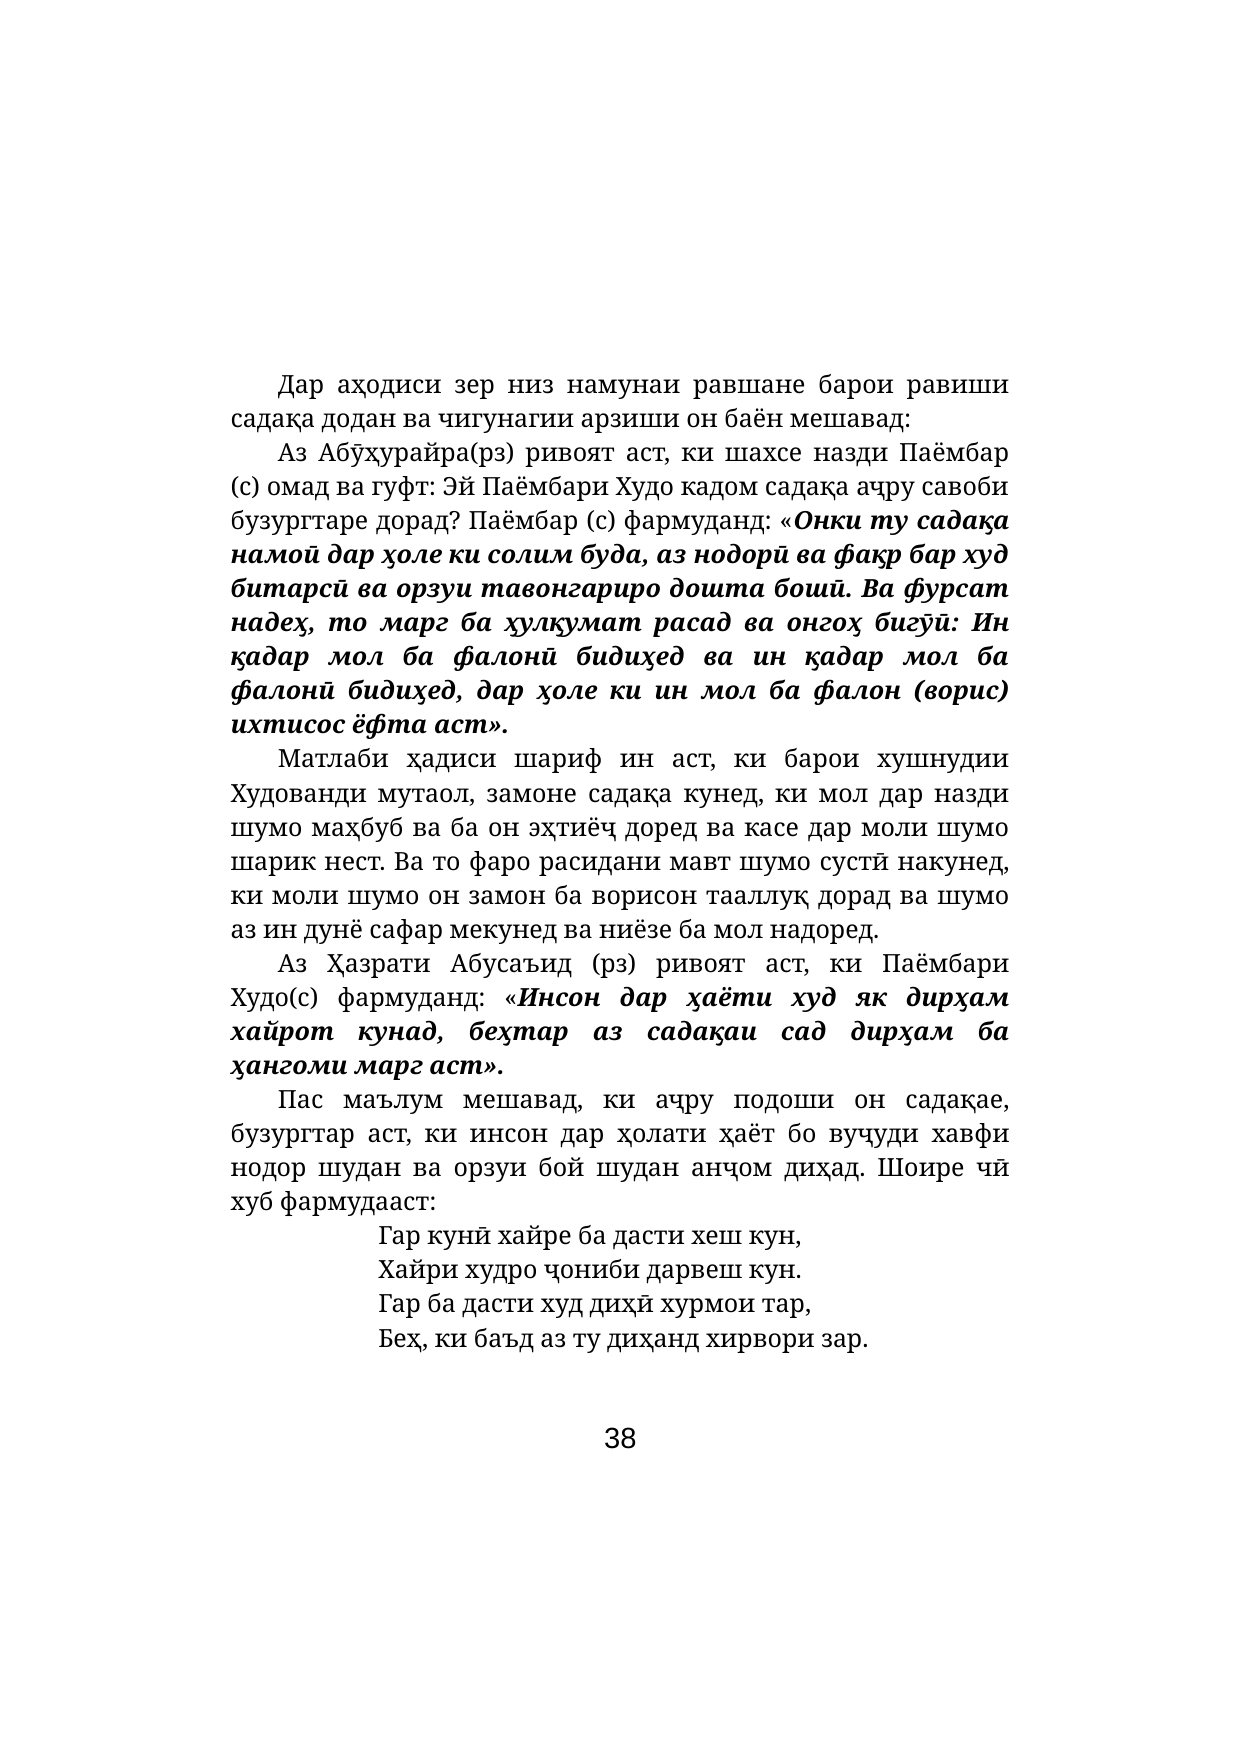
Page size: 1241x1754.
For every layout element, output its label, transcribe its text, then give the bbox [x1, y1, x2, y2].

text Хайри худро ҷониби дарвеш кун. [230, 1252, 1010, 1286]
text Гар ба дасти худ диҳӣ хурмои тар, [230, 1286, 1010, 1320]
text Дар аҳодиси зер низ намунаи равшане барои равиши садақа додан ва чигунагии арзиши он баён мешавад: [230, 366, 1010, 434]
text Аз Абӯҳурайра(рз) ривоят аст, ки шахсе назди Паёмбар (с) омад ва гуфт: Эй Паёмбари Худо кадом садақа аҷру савоби бузургтаре дорад? Паёмбар (с) фармуданд: «Онки ту садақа намоӣ дар ҳоле ки солим буда, аз нодорӣ ва фақр бар худ битарсӣ ва орзуи тавонгариро дошта бошӣ. Ва фурсат надеҳ, то марг ба ҳулқумат расад ва онгоҳ бигӯӣ: Ин қадар мол ба фалонӣ бидиҳед ва ин қадар мол ба фалонӣ бидиҳед, дар ҳоле ки ин мол ба фалон (ворис) ихтисос ёфта аст». [230, 434, 1010, 741]
text Аз Ҳазрати Абусаъид (рз) ривоят аст, ки Паёмбари Худо(с) фармуданд: «Инсон дар ҳаёти худ як дирҳам хайрот кунад, беҳтар аз садақаи сад дирҳам ба ҳангоми марг аст». [230, 946, 1010, 1082]
text Матлаби ҳадиси шариф ин аст, ки барои хушнудии Худованди мутаол, замоне садақа кунед, ки мол дар назди шумо маҳбуб ва ба он эҳтиёҷ доред ва касе дар моли шумо шарик нест. Ва то фаро расидани мавт шумо сустӣ накунед, ки моли шумо он замон ба ворисон тааллуқ дорад ва шумо аз ин дунё сафар мекунед ва ниёзе ба мол надоред. [230, 741, 1010, 946]
text Беҳ, ки баъд аз ту диҳанд хирвори зар. [230, 1320, 1010, 1354]
text Пас маълум мешавад, ки аҷру подоши он садақае, бузургтар аст, ки инсон дар ҳолати ҳаёт бо вуҷуди хавфи нодор шудан ва орзуи бой шудан анҷом диҳад. Шоире чӣ хуб фармудааст: [230, 1082, 1010, 1218]
text Гар кунӣ хайре ба дасти хеш кун, [230, 1218, 1010, 1252]
